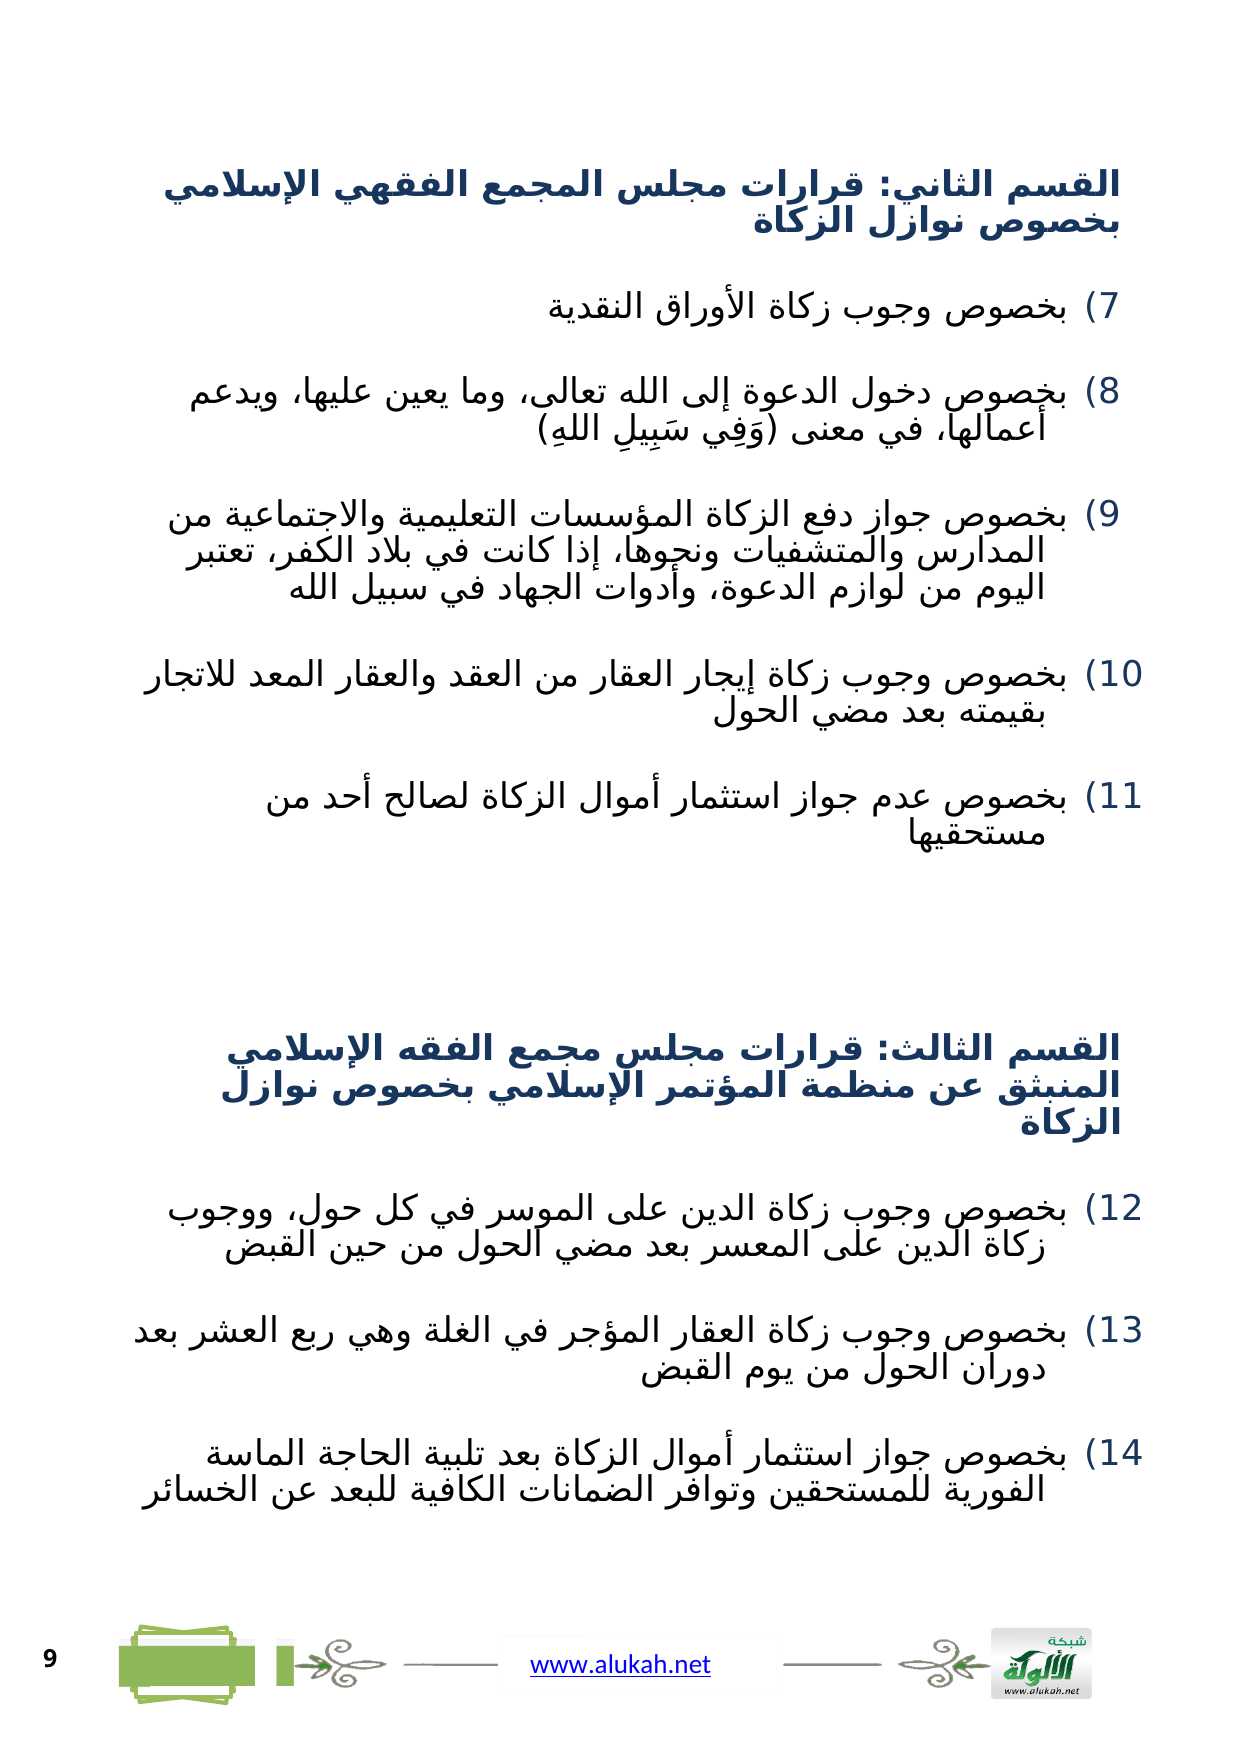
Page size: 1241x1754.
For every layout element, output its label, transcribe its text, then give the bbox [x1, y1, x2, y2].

list بخصوص وجوب زكاة إيجار العقار من العقد والعقار المعد للاتجار بقيمته بعد مضي الحول [118, 656, 1084, 731]
list بخصوص وجوب زكاة الدين على الموسر في كل حول، ووجوب زكاة الدين على المعسر بعد مضي الحول من حين القبض [118, 1191, 1084, 1265]
list بخصوص وجوب زكاة الأوراق النقدية [118, 289, 1084, 326]
picture [117, 1624, 1093, 1706]
text القسم الثاني: قرارات مجلس المجمع الفقهي الإسلامي بخصوص نوازل الزكاة [118, 166, 1122, 241]
list بخصوص دخول الدعوة إلى الله تعالى، وما يعين عليها، ويدعم أعمالها، في معنى (وَفِي سَبِيلِ اللهِ) [118, 374, 1084, 448]
text القسم الثالث: قرارات مجلس مجمع الفقه الإسلامي المنبثق عن منظمة المؤتمر الإسلامي بخصوص نوازل الزكاة [118, 1031, 1122, 1143]
list بخصوص جواز استثمار أموال الزكاة بعد تلبية الحاجة الماسة الفورية للمستحقين وتوافر الضمانات الكافية للبعد عن الخسائر [118, 1436, 1084, 1510]
list بخصوص عدم جواز استثمار أموال الزكاة لصالح أحد من مستحقيها [118, 779, 1084, 853]
list بخصوص جواز دفع الزكاة المؤسسات التعليمية والاجتماعية من المدارس والمتشفيات ونحوها، إذا كانت في بلاد الكفر، تعتبر اليوم من لوازم الدعوة، وأدوات الجهاد في سبيل الله [118, 497, 1084, 608]
list بخصوص وجوب زكاة العقار المؤجر في الغلة وهي ربع العشر بعد دوران الحول من يوم القبض [118, 1313, 1084, 1388]
